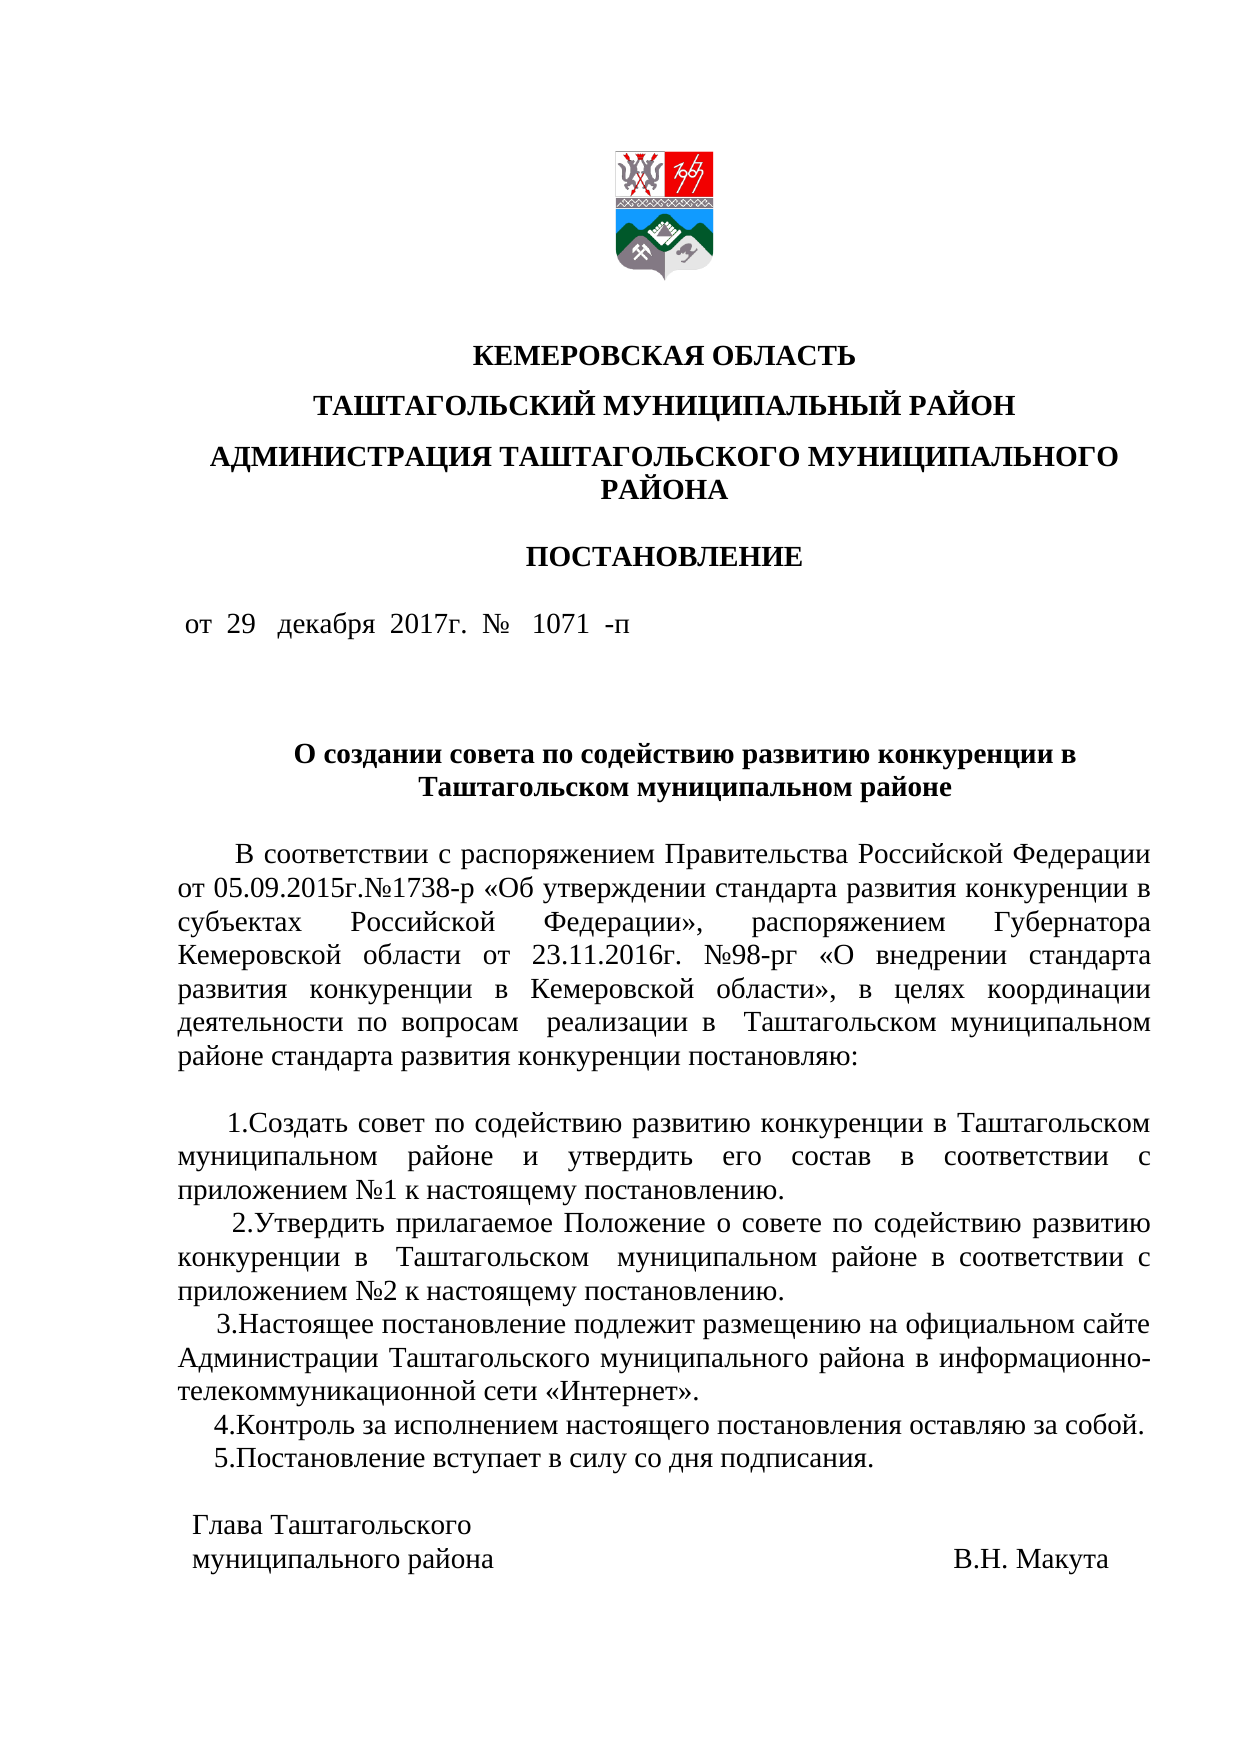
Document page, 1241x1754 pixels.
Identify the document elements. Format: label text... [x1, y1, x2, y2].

text ПОСТАНОВЛЕНИЕ [177, 539, 1152, 573]
text муниципального района В.Н. Макута [177, 1541, 1152, 1574]
text Таштагольском муниципальном районе [218, 769, 1152, 803]
text РАЙОНА [177, 472, 1152, 506]
text 5.Постановление вступает в силу со дня подписания. [177, 1440, 1152, 1474]
text В соответствии с распоряжением Правительства Российской Федерации от 05.09.2015г.№1738-р «Об утверждении стандарта развития конкуренции в субъектах Российской Федерации», распоряжением Губернатора Кемеровской области от 23.11.2016г. №98-рг «О внедрении стандарта развития конкуренции в Кемеровской области», в целях координации деятельности по вопросам реализации в Таштагольском муниципальном районе стандарта развития конкуренции постановляю: [177, 837, 1152, 1071]
text 3.Настоящее постановление подлежит размещению на официальном сайте Администрации Таштагольского муниципального района в информационно-телекоммуникационной сети «Интернет». [177, 1306, 1152, 1407]
text 4.Контроль за исполнением настоящего постановления оставляю за собой. [177, 1407, 1152, 1440]
text 2.Утвердить прилагаемое Положение о совете по содействию развитию конкуренции в Таштагольском муниципальном районе в соответствии с приложением №2 к настоящему постановлению. [177, 1206, 1152, 1306]
text Глава Таштагольского [177, 1507, 1152, 1541]
text О создании совета по содействию развитию конкуренции в [218, 736, 1152, 769]
text 1.Создать совет по содействию развитию конкуренции в Таштагольском муниципальном районе и утвердить его состав в соответствии с приложением №1 к настоящему постановлению. [177, 1105, 1152, 1206]
text от 29 декабря 2017г. № 1071 -п [177, 607, 1152, 640]
subtitle КЕМЕРОВСКАЯ ОБЛАСТЬ [177, 338, 1152, 372]
picture [615, 151, 714, 281]
subtitle ТАШТАГОЛЬСКИЙ МУНИЦИПАЛЬНЫЙ РАЙОН [177, 388, 1152, 422]
text АДМИНИСТРАЦИЯ ТАШТАГОЛЬСКОГО МУНИЦИПАЛЬНОГО [177, 439, 1152, 472]
